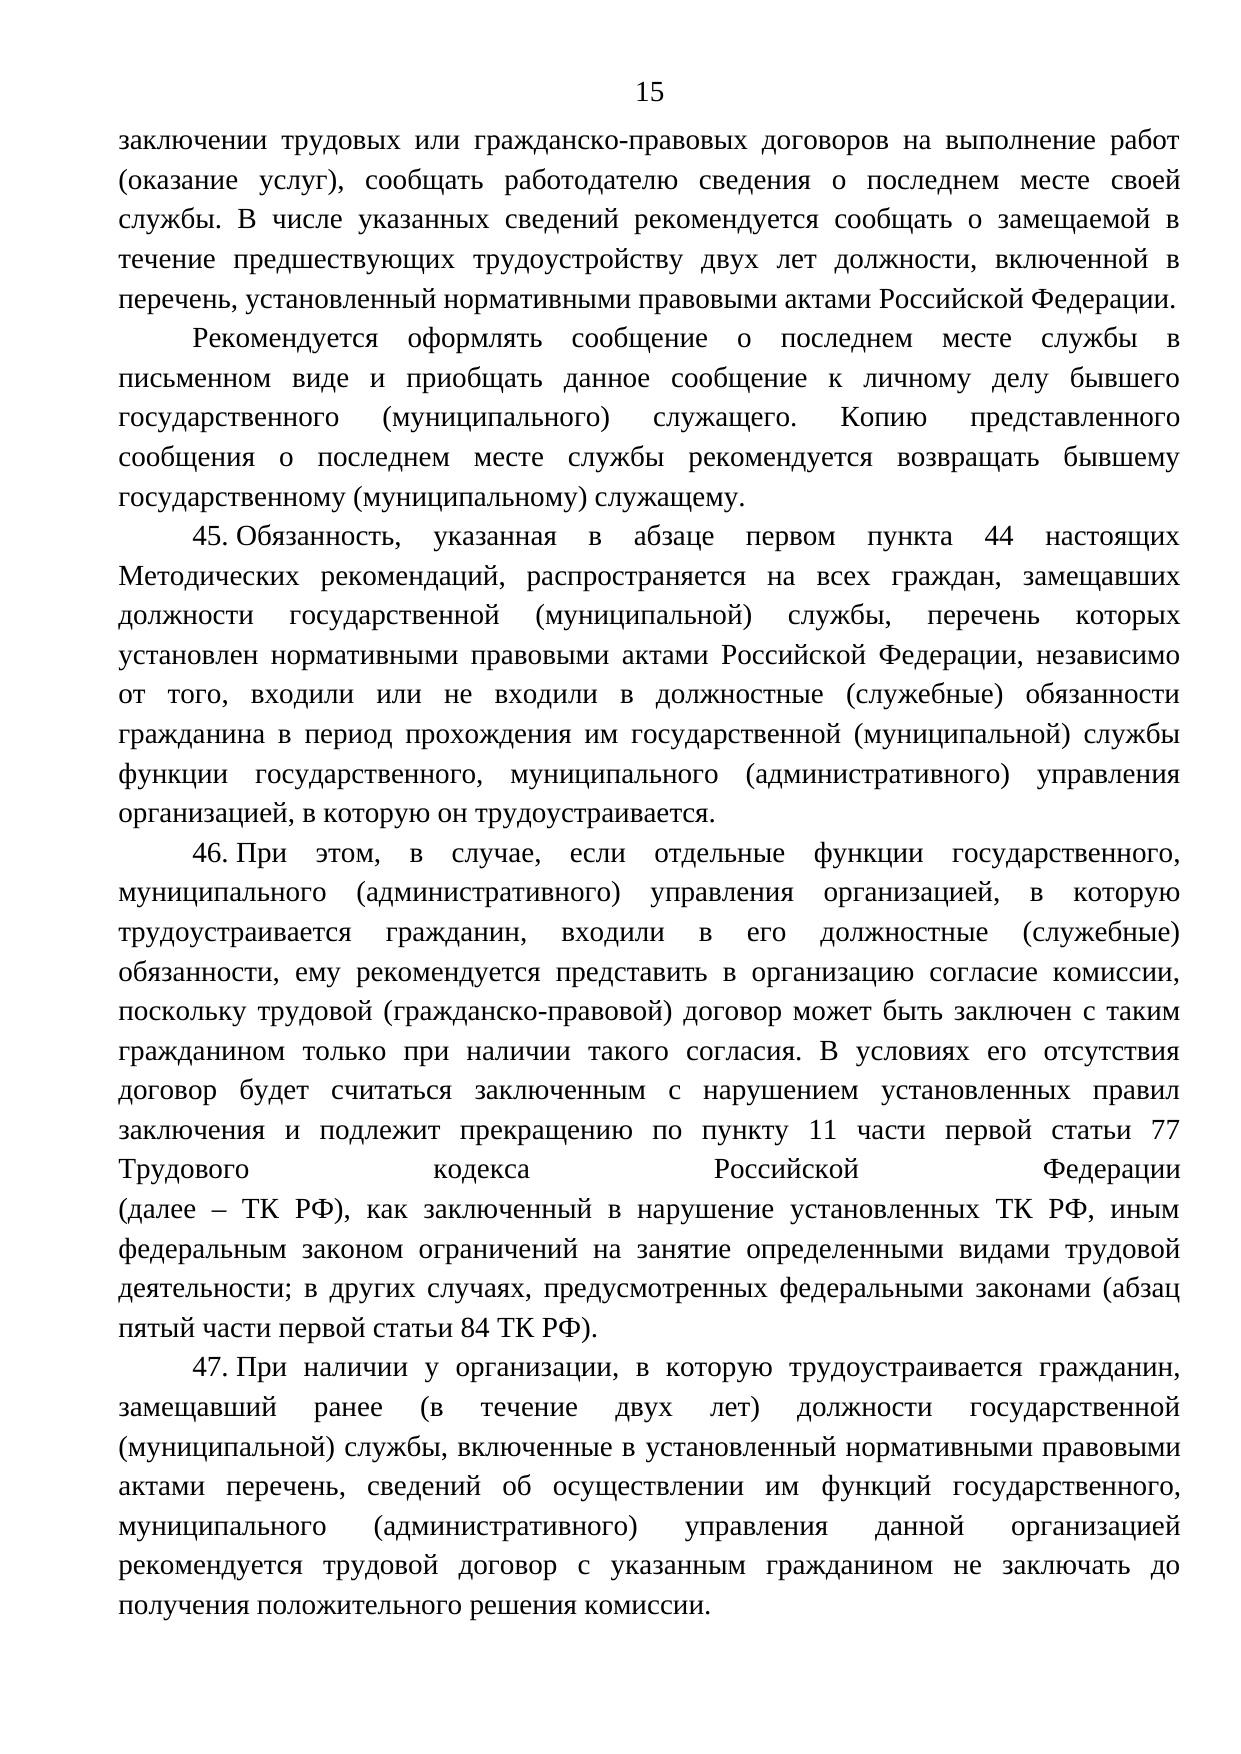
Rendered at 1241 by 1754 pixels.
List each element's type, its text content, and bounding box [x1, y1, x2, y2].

text 45. Обязанность, указанная в абзаце первом пункта 44 настоящих Методических рекомендаций, распространяется на всех граждан, замещавших должности государственной (муниципальной) службы, перечень которых установлен нормативными правовыми актами Российской Федерации, независимо от того, входили или не входили в должностные (служебные) обязанности гражданина в период прохождения им государственной (муниципальной) службы функции государственного, муниципального (административного) управления организацией, в которую он трудоустраивается. [118, 514, 1181, 831]
text Рекомендуется оформлять сообщение о последнем месте службы в письменном виде и приобщать данное сообщение к личному делу бывшего государственного (муниципального) служащего. Копию представленного сообщения о последнем месте службы рекомендуется возвращать бывшему государственному (муниципальному) служащему. [118, 316, 1181, 514]
text 47. При наличии у организации, в которую трудоустраивается гражданин, замещавший ранее (в течение двух лет) должности государственной (муниципальной) службы, включенные в установленный нормативными правовыми актами перечень, сведений об осуществлении им функций государственного, муниципального (административного) управления данной организацией рекомендуется трудовой договор с указанным гражданином не заключать до получения положительного решения комиссии. [118, 1345, 1181, 1622]
text 46. При этом, в случае, если отдельные функции государственного, муниципального (административного) управления организацией, в которую трудоустраивается гражданин, входили в его должностные (служебные) обязанности, ему рекомендуется представить в организацию согласие комиссии, поскольку трудовой (гражданско-правовой) договор может быть заключен с таким гражданином только при наличии такого согласия. В условиях его отсутствия договор будет считаться заключенным с нарушением установленных правил заключения и подлежит прекращению по пункту 11 части первой статьи 77 Трудового кодекса Российской Федерации (далее – ТК РФ), как заключенный в нарушение установленных ТК РФ, иным федеральным законом ограничений на занятие определенными видами трудовой деятельности; в других случаях, предусмотренных федеральными законами (абзац пятый части первой статьи 84 ТК РФ). [118, 831, 1181, 1345]
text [118, 118, 1181, 316]
